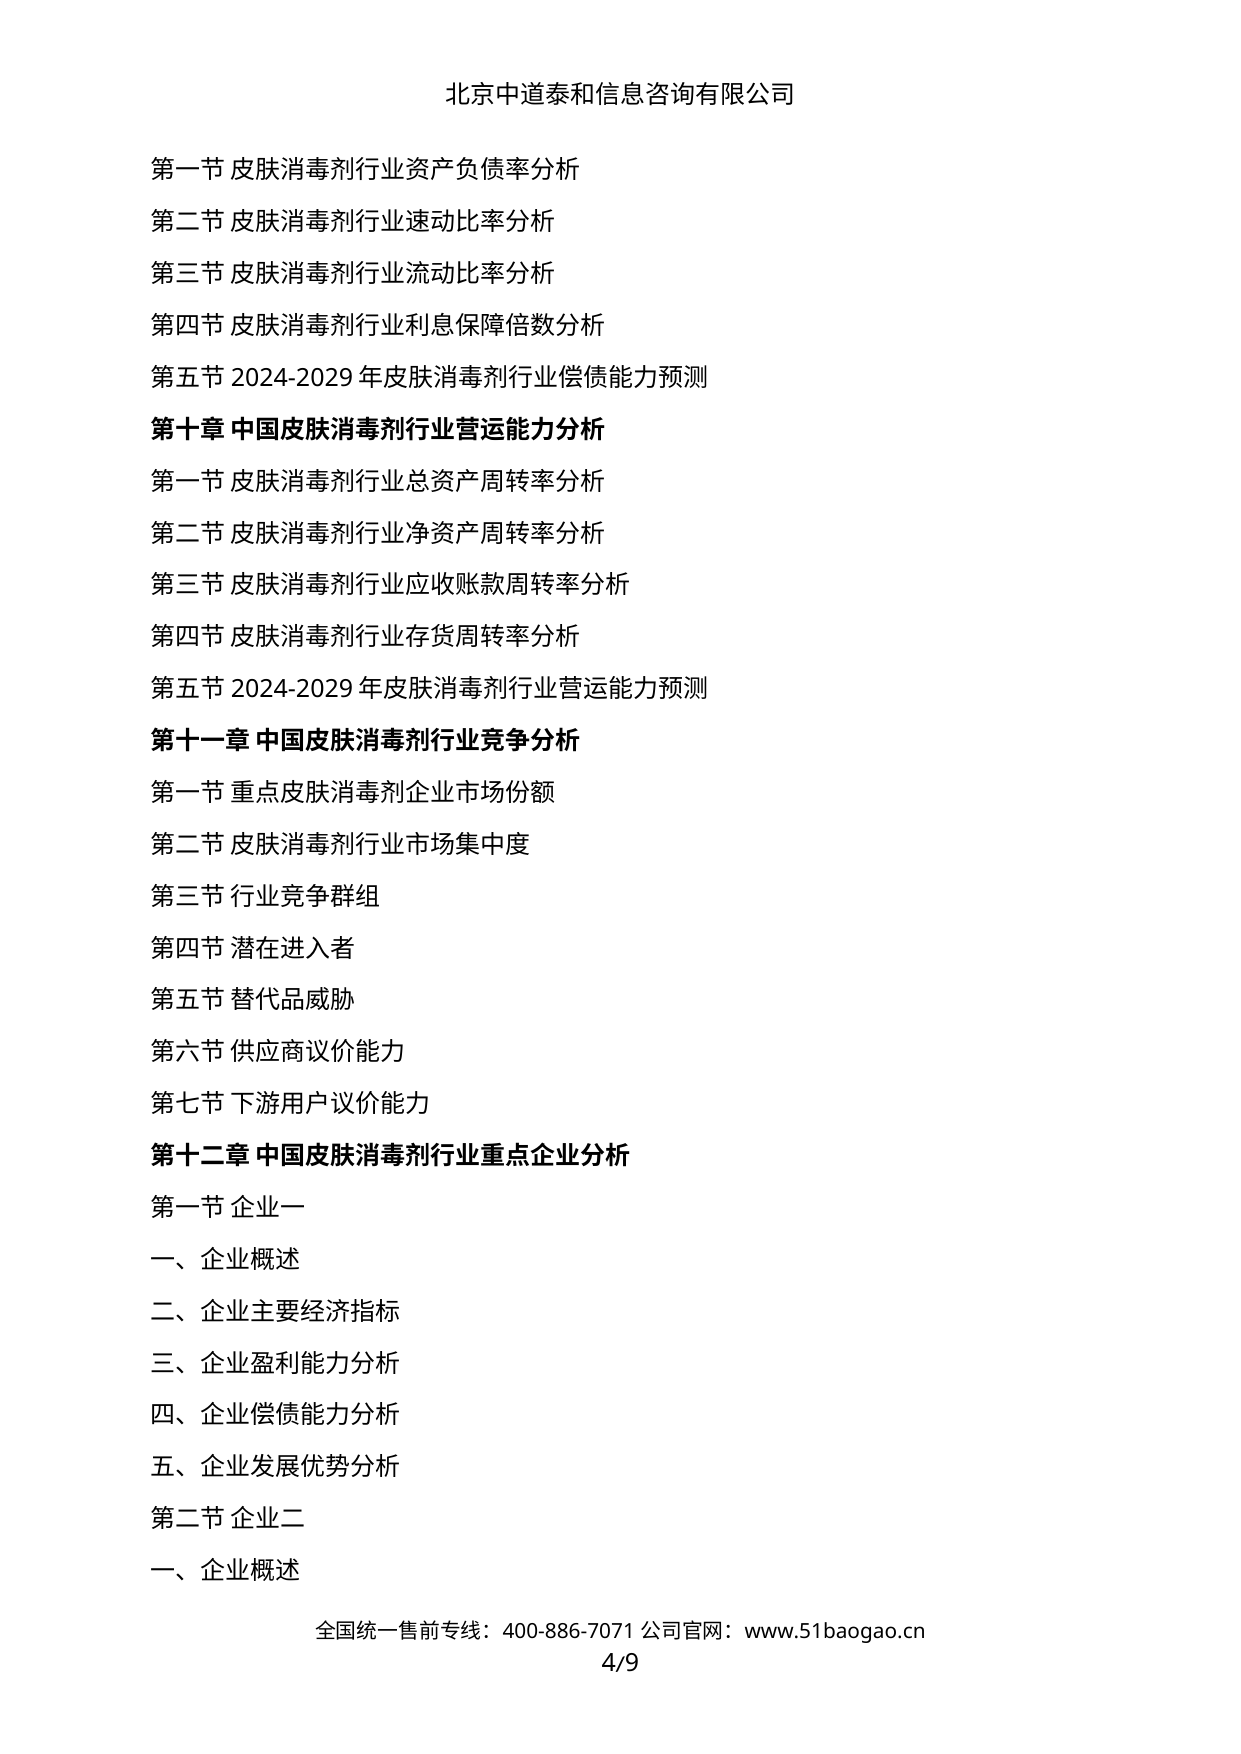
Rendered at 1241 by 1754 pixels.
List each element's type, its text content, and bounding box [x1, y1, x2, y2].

text 第三节 皮肤消毒剂行业流动比率分析 [150, 254, 1090, 290]
text 第五节 2024-2029年皮肤消毒剂行业营运能力预测 [150, 669, 1090, 705]
text 第二节 皮肤消毒剂行业净资产周转率分析 [150, 513, 1090, 549]
text 第四节 潜在进入者 [150, 928, 1090, 964]
text 第十一章 中国皮肤消毒剂行业竞争分析 [150, 721, 1090, 757]
text 第六节 供应商议价能力 [150, 1032, 1090, 1068]
text 第二节 企业二 [150, 1499, 1090, 1535]
text 第一节 企业一 [150, 1187, 1090, 1224]
text 第一节 皮肤消毒剂行业总资产周转率分析 [150, 461, 1090, 497]
text 第七节 下游用户议价能力 [150, 1084, 1090, 1120]
text 第五节 2024-2029年皮肤消毒剂行业偿债能力预测 [150, 357, 1090, 394]
text 一、企业概述 [150, 1551, 1090, 1587]
text 第十章 中国皮肤消毒剂行业营运能力分析 [150, 409, 1090, 446]
text 四、企业偿债能力分析 [150, 1395, 1090, 1431]
text 三、企业盈利能力分析 [150, 1343, 1090, 1379]
text 第二节 皮肤消毒剂行业市场集中度 [150, 824, 1090, 861]
text 一、企业概述 [150, 1239, 1090, 1276]
text 第三节 行业竞争群组 [150, 876, 1090, 912]
text 第十二章 中国皮肤消毒剂行业重点企业分析 [150, 1136, 1090, 1172]
text 第一节 重点皮肤消毒剂企业市场份额 [150, 772, 1090, 809]
text 第四节 皮肤消毒剂行业利息保障倍数分析 [150, 306, 1090, 342]
text 二、企业主要经济指标 [150, 1291, 1090, 1327]
text 第五节 替代品威胁 [150, 980, 1090, 1016]
text 第四节 皮肤消毒剂行业存货周转率分析 [150, 617, 1090, 653]
text 五、企业发展优势分析 [150, 1447, 1090, 1483]
text 第三节 皮肤消毒剂行业应收账款周转率分析 [150, 565, 1090, 601]
text 第一节 皮肤消毒剂行业资产负债率分析 [150, 150, 1090, 186]
text 第二节 皮肤消毒剂行业速动比率分析 [150, 202, 1090, 238]
